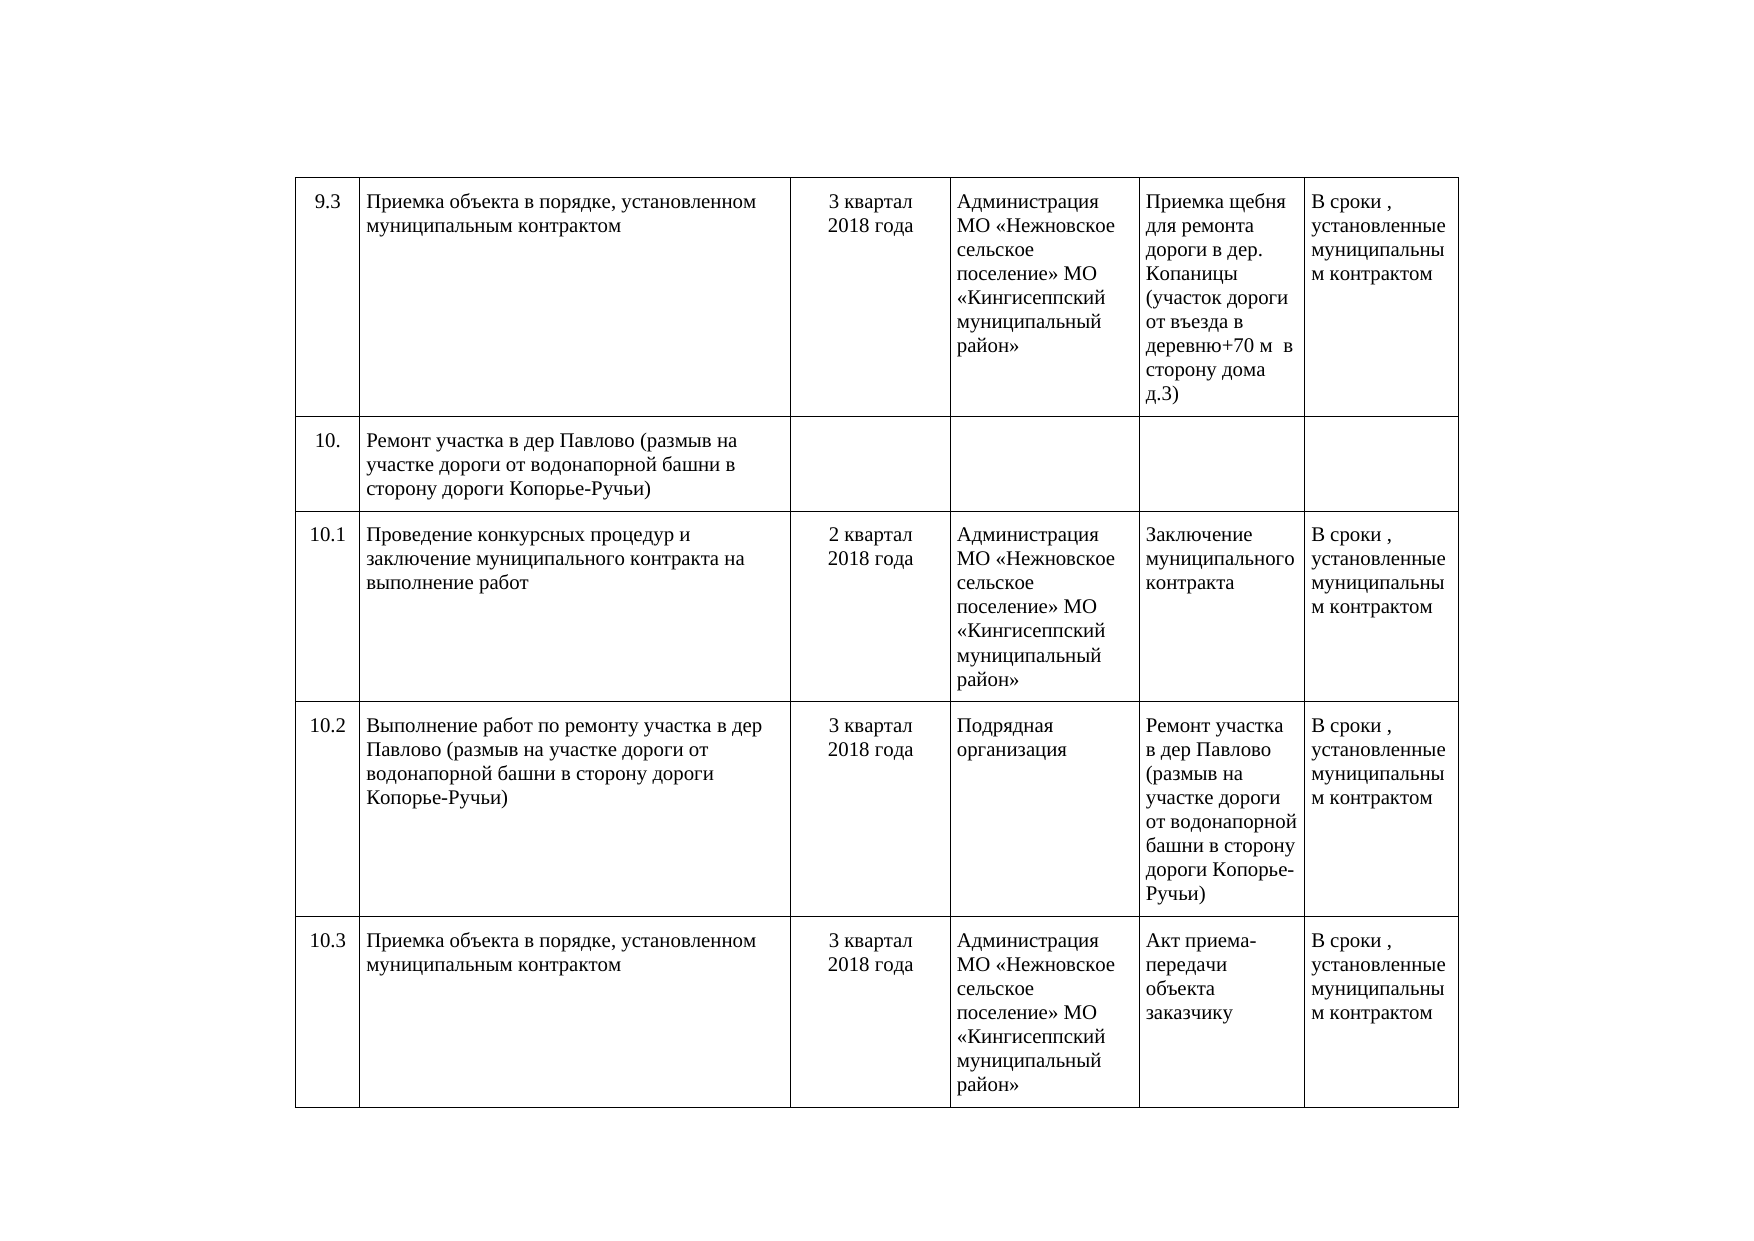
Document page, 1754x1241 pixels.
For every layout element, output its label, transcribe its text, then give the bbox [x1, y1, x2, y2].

table_cell Акт приема-передачи объекта заказчику [1140, 917, 1304, 1107]
table_cell [1140, 417, 1304, 511]
table_cell 10.2 [296, 702, 359, 916]
table_cell В сроки , установленные муниципальным контрактом [1305, 702, 1458, 916]
table_cell Приемка щебня для ремонта дороги в дер. Копаницы (участок дороги от въезда в деревню+70 м в сторону дома д.3) [1140, 178, 1304, 416]
table_cell 2 квартал 2018 года [791, 512, 950, 701]
table_cell Приемка объекта в порядке, установленном муниципальным контрактом [360, 178, 790, 416]
table_cell 3 квартал 2018 года [791, 917, 950, 1107]
table_cell Приемка объекта в порядке, установленном муниципальным контрактом [360, 917, 790, 1107]
table_cell [791, 417, 950, 511]
table_cell 3 квартал 2018 года [791, 702, 950, 916]
table_cell 10.3 [296, 917, 359, 1107]
table_cell Ремонт участка в дер Павлово (размыв на участке дороги от водонапорной башни в сторону дороги Копорье-Ручьи) [1140, 702, 1304, 916]
table_cell 10. [296, 417, 359, 511]
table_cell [951, 917, 1139, 1107]
table_cell 10.1 [296, 512, 359, 701]
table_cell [1305, 917, 1458, 1107]
table_cell Администрация МО «Нежновское сельское поселение» МО «Кингисеппский муниципальный район» [951, 178, 1139, 416]
table_cell Ремонт участка в дер Павлово (размыв на участке дороги от водонапорной башни в сторону дороги Копорье-Ручьи) [360, 417, 790, 511]
table_cell В сроки , установленные муниципальным контрактом [1305, 512, 1458, 701]
table_cell 3 квартал 2018 года [791, 178, 950, 416]
table_cell [951, 417, 1139, 511]
table_cell Подрядная организация [951, 702, 1139, 916]
table_cell Выполнение работ по ремонту участка в дер Павлово (размыв на участке дороги от водонапорной башни в сторону дороги Копорье-Ручьи) [360, 702, 790, 916]
table_cell 9.3 [296, 178, 359, 416]
table_cell Заключение муниципального контракта [1140, 512, 1304, 701]
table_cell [1305, 178, 1458, 416]
table_cell Администрация МО «Нежновское сельское поселение» МО «Кингисеппский муниципальный район» [951, 512, 1139, 701]
table_cell Проведение конкурсных процедур и заключение муниципального контракта на выполнение работ [360, 512, 790, 701]
table_cell [1305, 417, 1458, 511]
